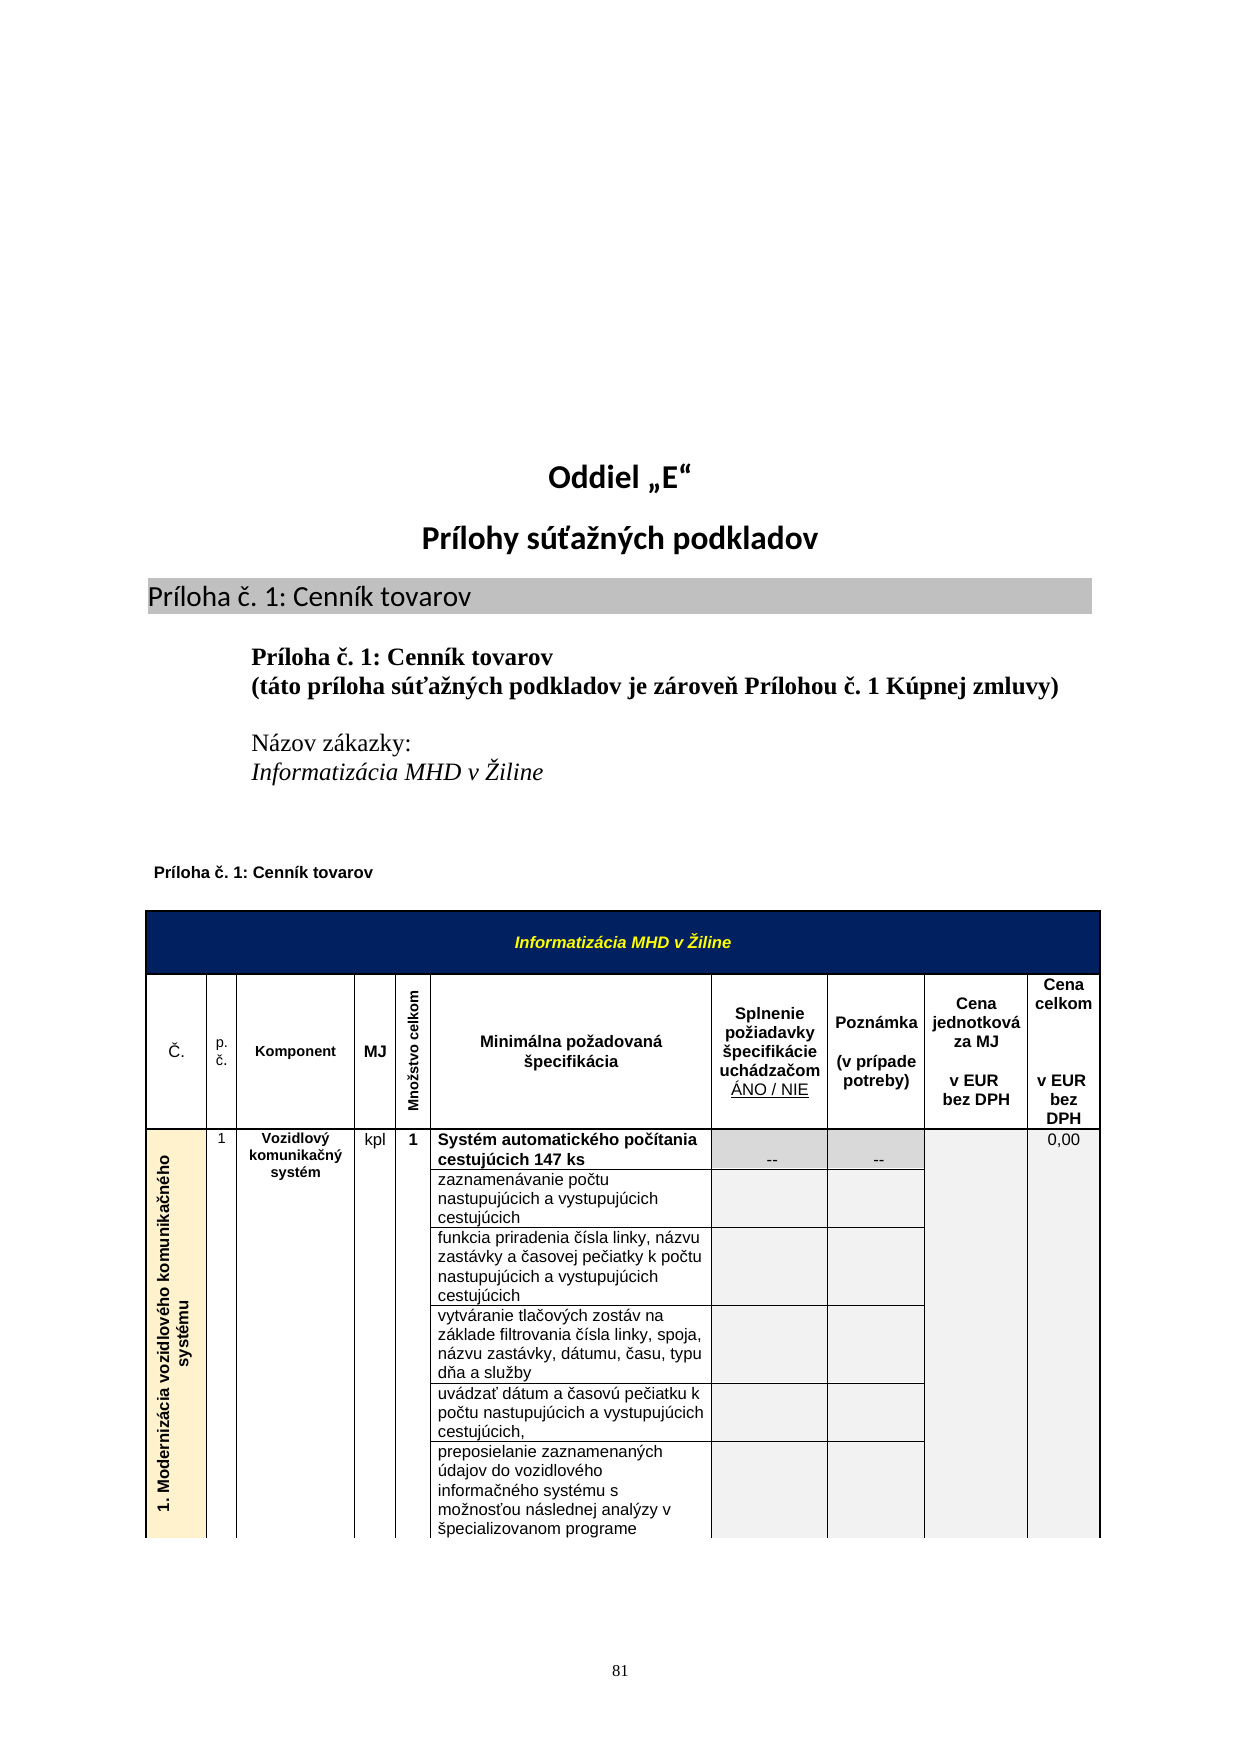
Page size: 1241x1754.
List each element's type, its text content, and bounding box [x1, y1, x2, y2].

table_cell Množstvo celkom [396, 975, 430, 1128]
text Informatizácia MHD v Žiline [148, 757, 1092, 786]
text (táto príloha súťažných podkladov je zároveň Prílohou č. 1 Kúpnej zmluvy) [251, 671, 1092, 700]
table_cell [828, 1170, 924, 1227]
text Príloha č. 1: Cenník tovarov [251, 642, 1092, 671]
table_cell MJ [355, 975, 395, 1128]
table_cell Minimálna požadovaná špecifikácia [431, 975, 711, 1128]
table_header Príloha č. 1: Cenník tovarov [146, 835, 1100, 910]
table_cell 1 [207, 1130, 236, 1538]
table_cell [712, 1306, 827, 1382]
table_cell [828, 1442, 924, 1538]
table_cell zaznamenávanie počtu nastupujúcich a vystupujúcich cestujúcich [431, 1170, 711, 1227]
table_cell p.č. [207, 975, 236, 1128]
table_cell funkcia priradenia čísla linky, názvu zastávky a časovej pečiatky k počtu nastupujúcich a vystupujúcich cestujúcich [431, 1228, 711, 1305]
table_cell 1. Modernizácia vozidlového komunikačného systému [147, 1130, 206, 1538]
table_cell [712, 1228, 827, 1305]
table_cell -- [712, 1130, 827, 1168]
table_cell [828, 1306, 924, 1382]
table_cell Cena jednotková za MJ v EUR bez DPH [925, 975, 1027, 1128]
table_cell Splnenie požiadavky špecifikácie uchádzačom ÁNO / NIE [712, 975, 827, 1128]
table_cell Č. [147, 975, 206, 1128]
text Názov zákazky: [148, 728, 1092, 757]
table_cell [712, 1170, 827, 1227]
subtitle Oddiel „E“ Prílohy súťažných podkladov [148, 456, 1092, 558]
table_cell [828, 1228, 924, 1305]
table_cell -- [828, 1130, 924, 1168]
table_cell Informatizácia MHD v Žiline [147, 912, 1099, 973]
table_cell Vozidlový komunikačný systém [237, 1130, 354, 1538]
table_cell Systém automatického počítania cestujúcich 147 ks [431, 1130, 711, 1168]
table_cell Cena celkom v EUR bez DPH [1028, 975, 1099, 1128]
table_cell Poznámka (v prípade potreby) [828, 975, 924, 1128]
table_cell 1 [396, 1130, 430, 1538]
subtitle Príloha č. 1: Cenník tovarov [148, 578, 1092, 614]
table_cell [712, 1384, 827, 1441]
table_cell Komponent [237, 975, 354, 1128]
table_cell uvádzať dátum a časovú pečiatku k počtu nastupujúcich a vystupujúcich cestujúcich, [431, 1384, 711, 1441]
table_cell [925, 1130, 1027, 1538]
table_cell kpl [355, 1130, 395, 1538]
table_cell 0,00 [1028, 1130, 1099, 1538]
table_cell [712, 1442, 827, 1538]
table_cell vytváranie tlačových zostáv na základe filtrovania čísla linky, spoja, názvu zastávky, dátumu, času, typu dňa a služby [431, 1306, 711, 1382]
table_cell preposielanie zaznamenaných údajov do vozidlového informačného systému s možnosťou následnej analýzy v špecializovanom programe [431, 1442, 711, 1538]
table_cell [828, 1384, 924, 1441]
